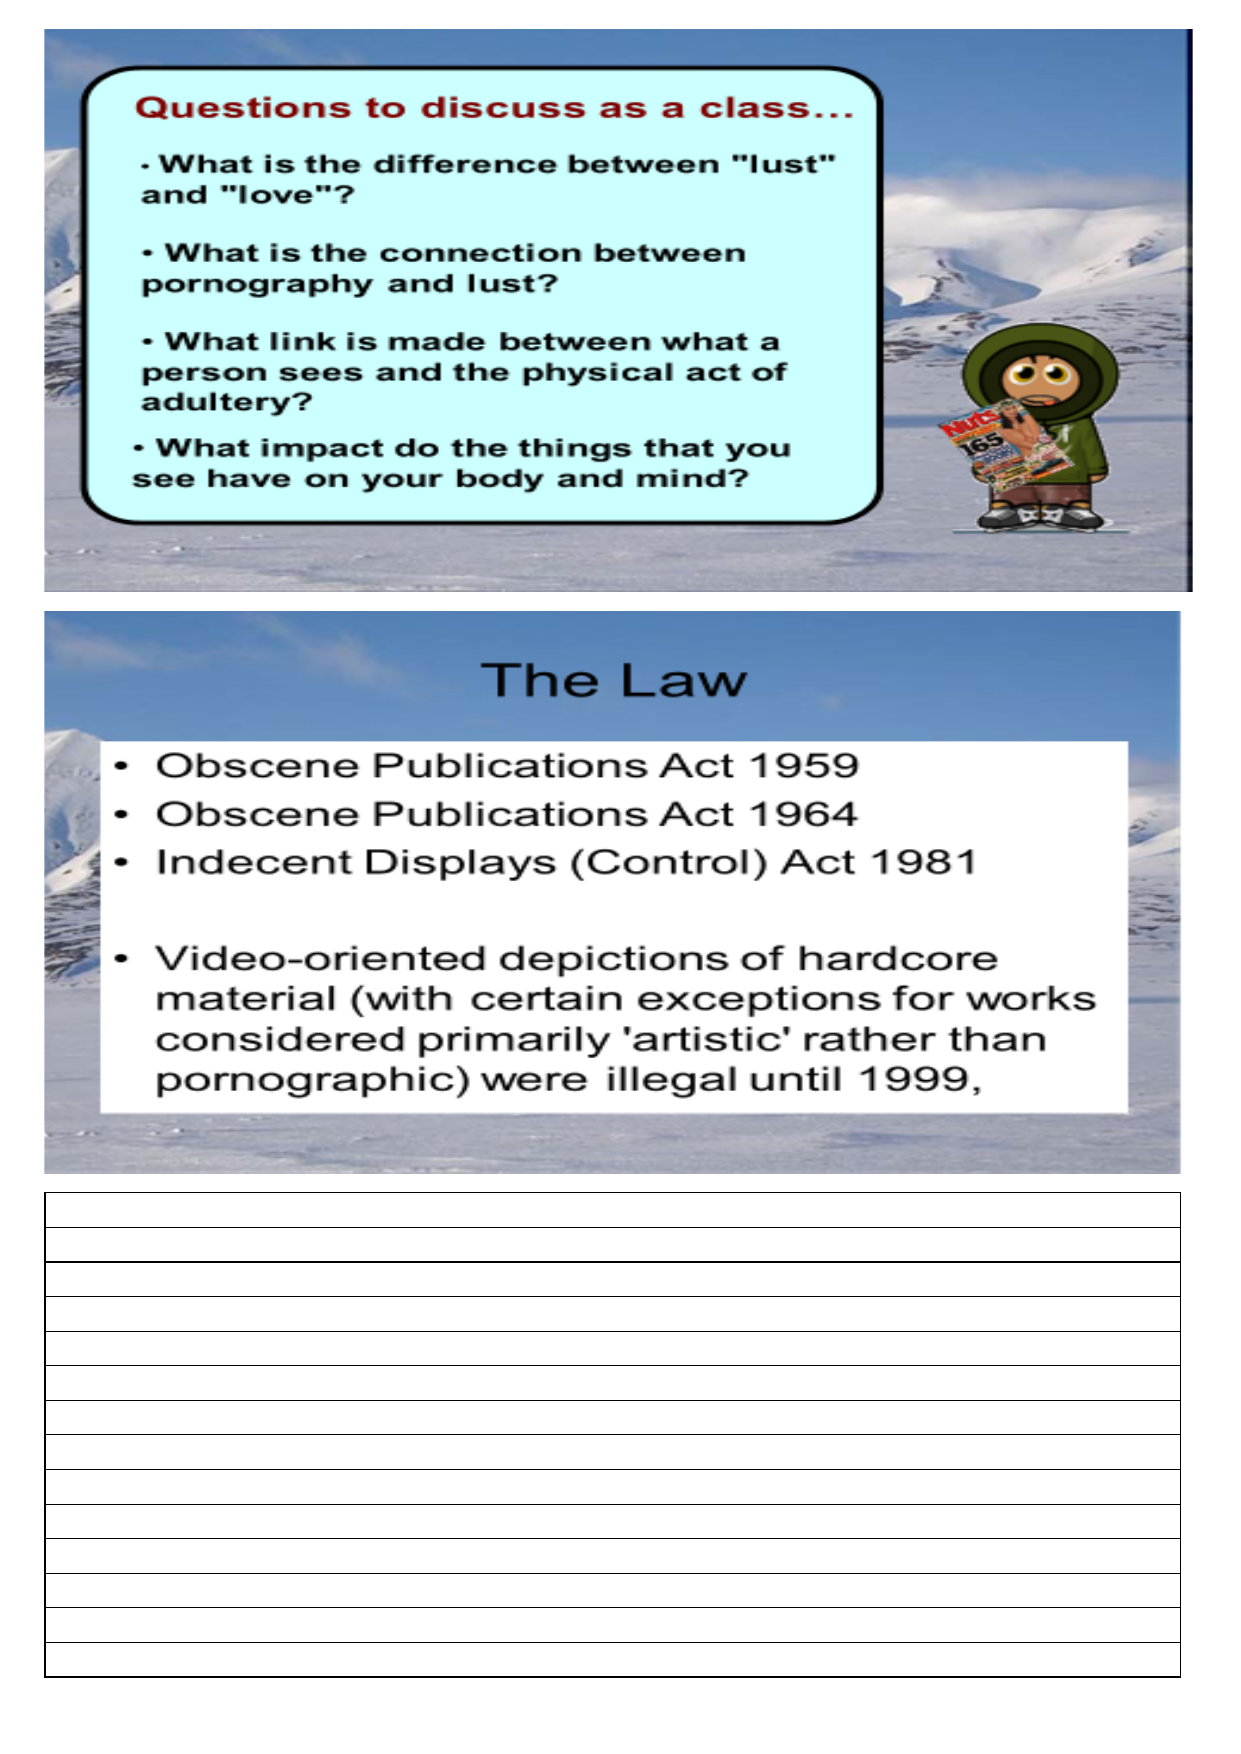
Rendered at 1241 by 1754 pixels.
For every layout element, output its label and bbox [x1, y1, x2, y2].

table_cell [46, 1574, 1180, 1607]
table_cell [46, 1366, 1180, 1400]
table_cell [46, 1297, 1180, 1331]
picture [44, 611, 1185, 1174]
table_header [46, 1193, 1180, 1227]
table_cell [46, 1608, 1180, 1642]
table_cell [46, 1435, 1180, 1469]
table_cell [46, 1643, 1180, 1676]
table_cell [46, 1263, 1180, 1296]
table_cell [46, 1228, 1180, 1261]
table_cell [46, 1401, 1180, 1434]
table_cell [46, 1470, 1180, 1503]
picture [44, 29, 1193, 592]
table_cell [46, 1539, 1180, 1573]
table_cell [46, 1332, 1180, 1365]
table_cell [46, 1505, 1180, 1538]
